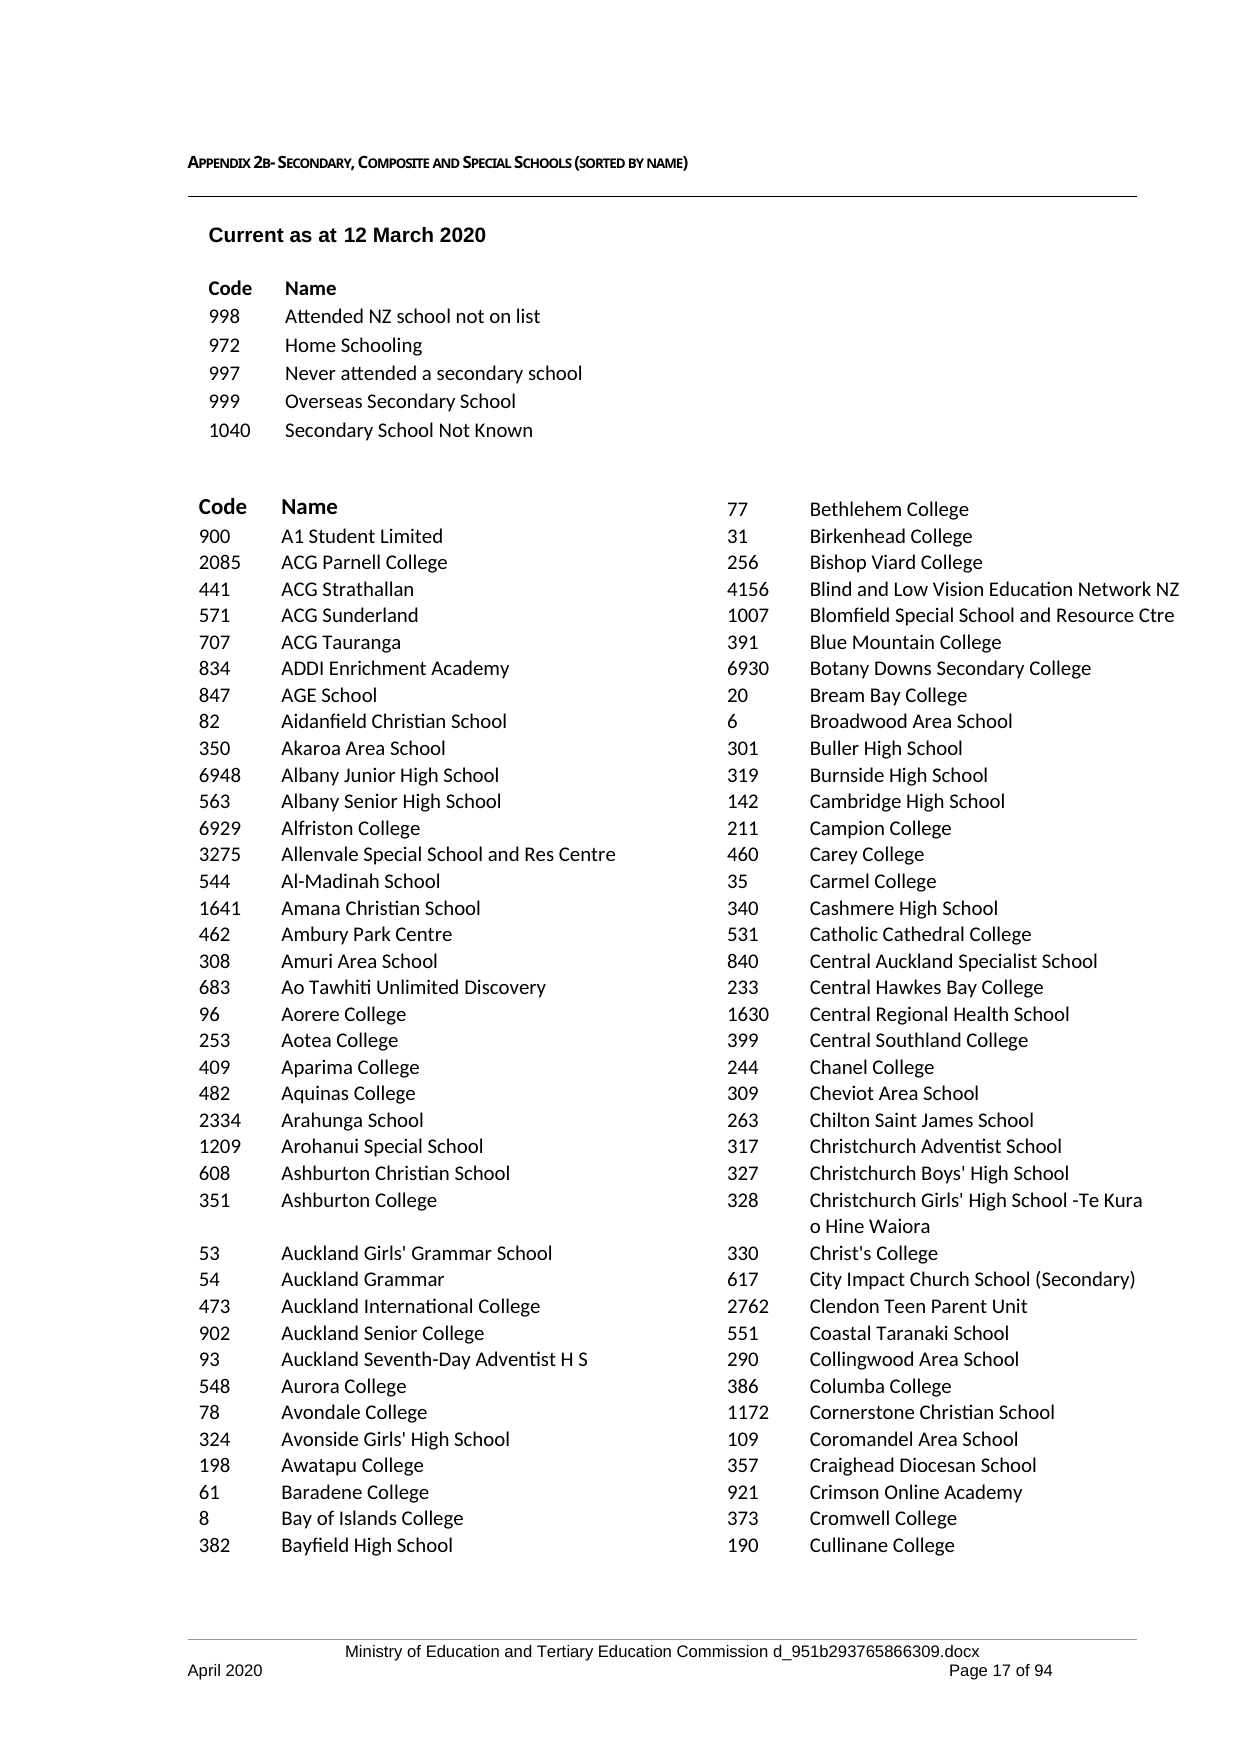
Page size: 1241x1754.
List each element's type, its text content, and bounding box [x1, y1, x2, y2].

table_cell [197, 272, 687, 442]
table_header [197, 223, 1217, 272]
subtitle Appendix 2b- Secondary, Composite and Special Schools (sorted by name) [187, 150, 1137, 197]
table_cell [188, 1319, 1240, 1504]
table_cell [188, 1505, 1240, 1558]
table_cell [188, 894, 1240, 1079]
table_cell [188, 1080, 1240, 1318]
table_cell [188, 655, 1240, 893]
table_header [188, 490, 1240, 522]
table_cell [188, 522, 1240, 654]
